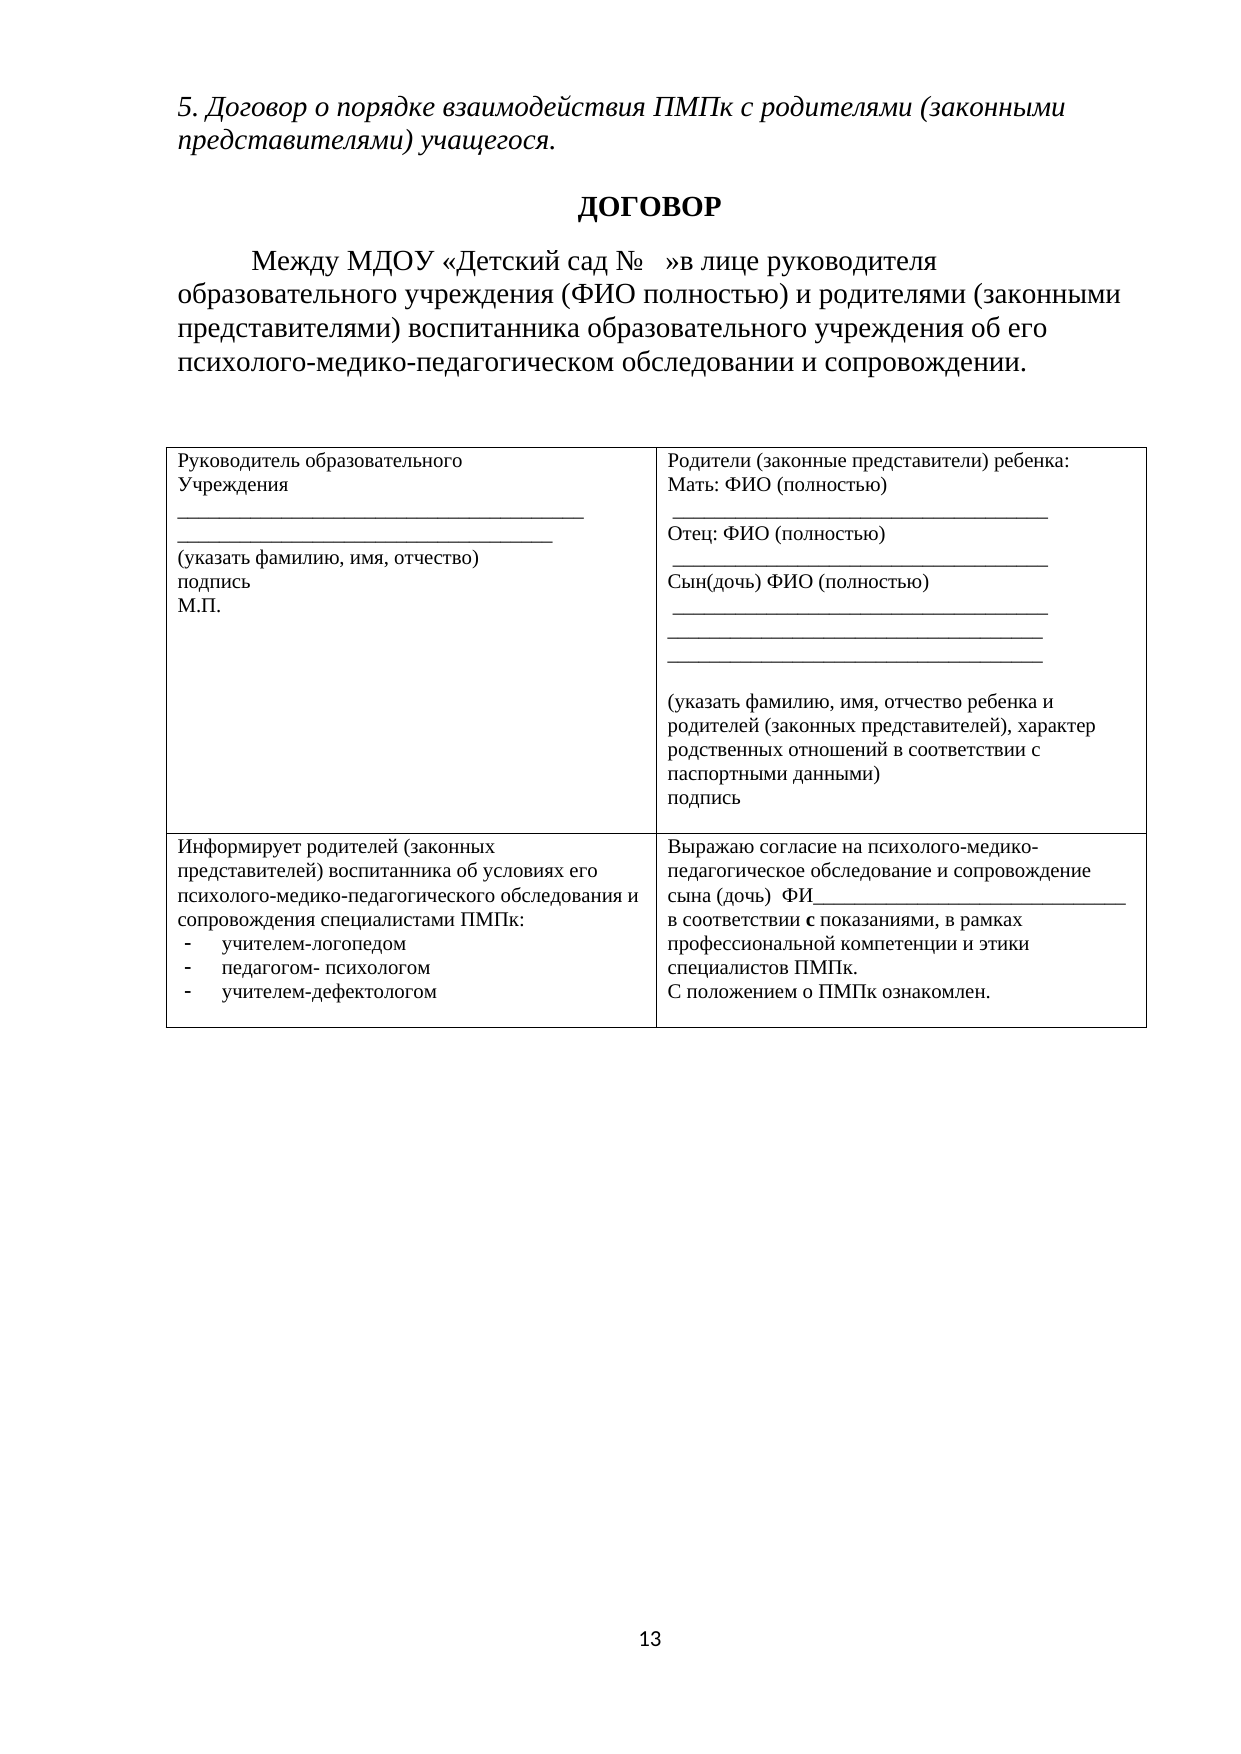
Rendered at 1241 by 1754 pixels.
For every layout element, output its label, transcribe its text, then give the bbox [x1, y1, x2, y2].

table_header Руководитель образовательного Учреждения _______________________________________ ____________________________________ (указать фамилию, имя, отчество) подпись М.П. [167, 448, 656, 833]
table_header Родители (законные представители) ребенка: Мать: ФИО (полностью) ____________________________________ Отец: ФИО (полностью) ____________________________________ Сын(дочь) ФИО (полностью) ____________________________________ ____________________________________ ____________________________________ (указать фамилию, имя, отчество ребенка и родителей (законных представителей), характер родственных отношений в соответствии с паспортными данными) подпись [657, 448, 1146, 833]
text Между МДОУ «Детский сад № »в лице руководителя образовательного учреждения (ФИО полностью) и родителями (законными представителями) воспитанника образовательного учреждения об его психолого-медико-педагогическом обследовании и сопровождении. [177, 242, 1122, 377]
table_cell Выражаю согласие на психолого-медико-педагогическое обследование и сопровождение сына (дочь) ФИ______________________________ в соответствии с показаниями, в рамках профессиональной компетенции и этики специалистов ПМПк. С положением о ПМПк ознакомлен. [657, 834, 1146, 1027]
table_cell Информирует родителей (законных представителей) воспитанника об условиях его психолого-медико-педагогического обследования и сопровождения специалистами ПМПк: учителем-логопедом педагогом- психологом учителем-дефектологом [167, 834, 656, 1027]
text 5. Договор о порядке взаимодействия ПМПк с родителями (законными представителями) учащегося. [177, 89, 1122, 156]
text ДОГОВОР [177, 189, 1122, 223]
